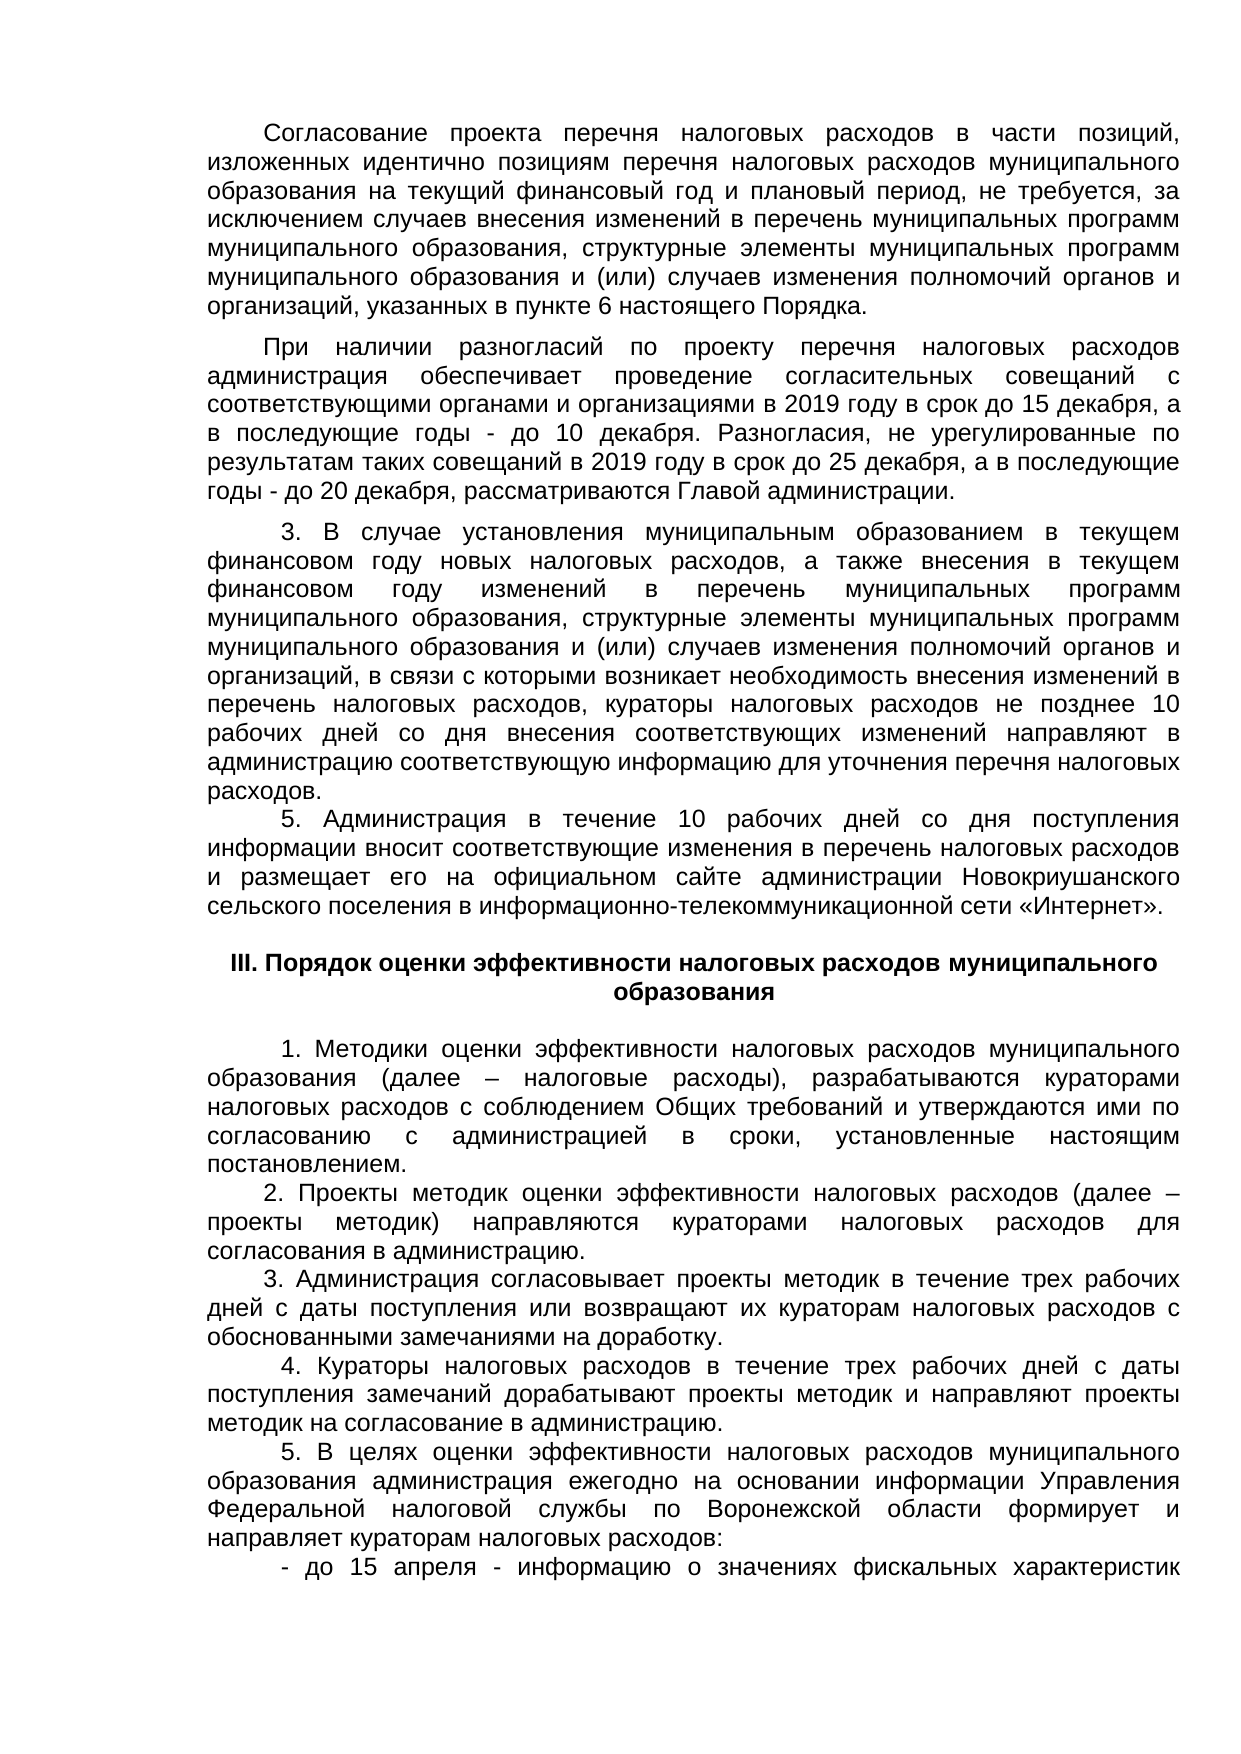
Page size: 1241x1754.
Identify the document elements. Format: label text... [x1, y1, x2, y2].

text 5. Администрация в течение 10 рабочих дней со дня поступления информации вносит соответствующие изменения в перечень налоговых расходов и размещает его на официальном сайте администрации Новокриушанского сельского поселения в информационно-телекоммуникационной сети «Интернет». [207, 804, 1181, 919]
text 4. Кураторы налоговых расходов в течение трех рабочих дней с даты поступления замечаний дорабатывают проекты методик и направляют проекты методик на согласование в администрацию. [207, 1351, 1181, 1437]
text 3. Администрация согласовывает проекты методик в течение трех рабочих дней с даты поступления или возвращают их кураторам налоговых расходов с обоснованными замечаниями на доработку. [207, 1264, 1181, 1351]
text III. Порядок оценки эффективности налоговых расходов муниципального образования [207, 948, 1181, 1006]
text 5. В целях оценки эффективности налоговых расходов муниципального образования администрация ежегодно на основании информации Управления Федеральной налоговой службы по Воронежской области формирует и направляет кураторам налоговых расходов: [207, 1437, 1181, 1552]
text 2. Проекты методик оценки эффективности налоговых расходов (далее – проекты методик) направляются кураторами налоговых расходов для согласования в администрацию. [207, 1178, 1181, 1264]
text При наличии разногласий по проекту перечня налоговых расходов администрация обеспечивает проведение согласительных совещаний с соответствующими органами и организациями в 2019 году в срок до 15 декабря, а в последующие годы - до 10 декабря. Разногласия, не урегулированные по результатам таких совещаний в 2019 году в срок до 25 декабря, а в последующие годы - до 20 декабря, рассматриваются Главой администрации. [207, 332, 1181, 504]
text 3. В случае установления муниципальным образованием в текущем финансовом году новых налоговых расходов, а также внесения в текущем финансовом году изменений в перечень муниципальных программ муниципального образования, структурные элементы муниципальных программ муниципального образования и (или) случаев изменения полномочий органов и организаций, в связи с которыми возникает необходимость внесения изменений в перечень налоговых расходов, кураторы налоговых расходов не позднее 10 рабочих дней со дня внесения соответствующих изменений направляют в администрацию соответствующую информацию для уточнения перечня налоговых расходов. [207, 517, 1181, 804]
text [207, 1552, 1181, 1581]
text 1. Методики оценки эффективности налоговых расходов муниципального образования (далее – налоговые расходы), разрабатываются кураторами налоговых расходов с соблюдением Общих требований и утверждаются ими по согласованию с администрацией в сроки, установленные настоящим постановлением. [207, 1034, 1181, 1178]
text Согласование проекта перечня налоговых расходов в части позиций, изложенных идентично позициям перечня налоговых расходов муниципального образования на текущий финансовый год и плановый период, не требуется, за исключением случаев внесения изменений в перечень муниципальных программ муниципального образования, структурные элементы муниципальных программ муниципального образования и (или) случаев изменения полномочий органов и организаций, указанных в пункте 6 настоящего Порядка. [207, 118, 1181, 319]
